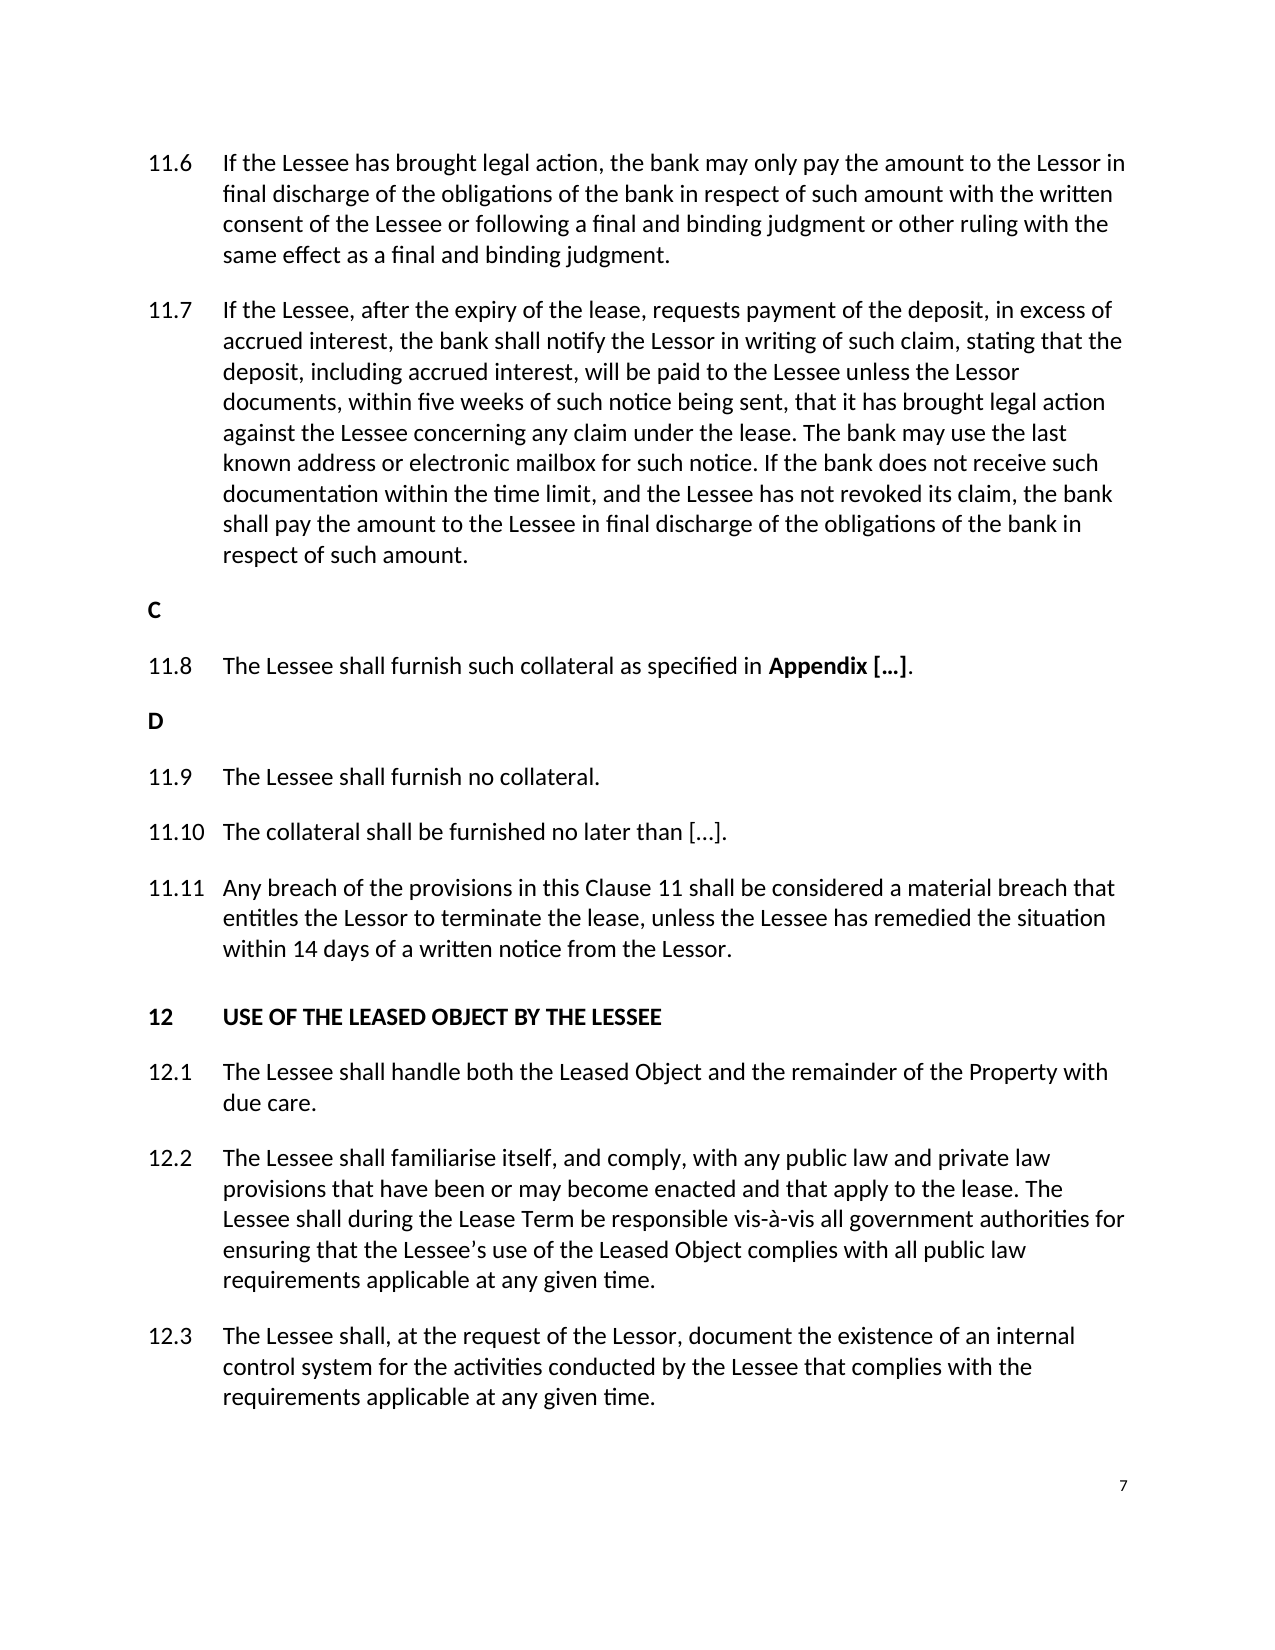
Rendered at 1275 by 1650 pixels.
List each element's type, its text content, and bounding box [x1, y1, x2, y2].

text C [148, 594, 1127, 625]
text If the Lessee has brought legal action, the bank may only pay the amount to the Lessor in final discharge of the obligations of the bank in respect of such amount with the written consent of the Lessee or following a final and binding judgment or other ruling with the same effect as a final and binding judgment. [148, 148, 1127, 270]
text The collateral shall be furnished no later than […]. [148, 816, 1127, 847]
text The Lessee shall furnish no collateral. [148, 761, 1127, 791]
text The Lessee shall handle both the Leased Object and the remainder of the Property with due care. [148, 1057, 1127, 1118]
text The Lessee shall furnish such collateral as specified in Appendix […]. [148, 650, 1127, 680]
text Any breach of the provisions in this Clause 11 shall be considered a material breach that entitles the Lessor to terminate the lease, unless the Lessee has remedied the situation within 14 days of a written notice from the Lessor. [148, 872, 1127, 963]
text D [148, 705, 1127, 736]
subtitle USE OF THE LEASED OBJECT BY THE LESSEE [148, 1001, 1127, 1032]
text The Lessee shall familiarise itself, and comply, with any public law and private law provisions that have been or may become enacted and that apply to the lease. The Lessee shall during the Lease Term be responsible vis-à-vis all government authorities for ensuring that the Lessee’s use of the Leased Object complies with all public law requirements applicable at any given time. [148, 1143, 1127, 1295]
text If the Lessee, after the expiry of the lease, requests payment of the deposit, in excess of accrued interest, the bank shall notify the Lessor in writing of such claim, stating that the deposit, including accrued interest, will be paid to the Lessee unless the Lessor documents, within five weeks of such notice being sent, that it has brought legal action against the Lessee concerning any claim under the lease. The bank may use the last known address or electronic mailbox for such notice. If the bank does not receive such documentation within the time limit, and the Lessee has not revoked its claim, the bank shall pay the amount to the Lessee in final discharge of the obligations of the bank in respect of such amount. [148, 295, 1127, 569]
text The Lessee shall, at the request of the Lessor, document the existence of an internal control system for the activities conducted by the Lessee that complies with the requirements applicable at any given time. [148, 1320, 1127, 1412]
